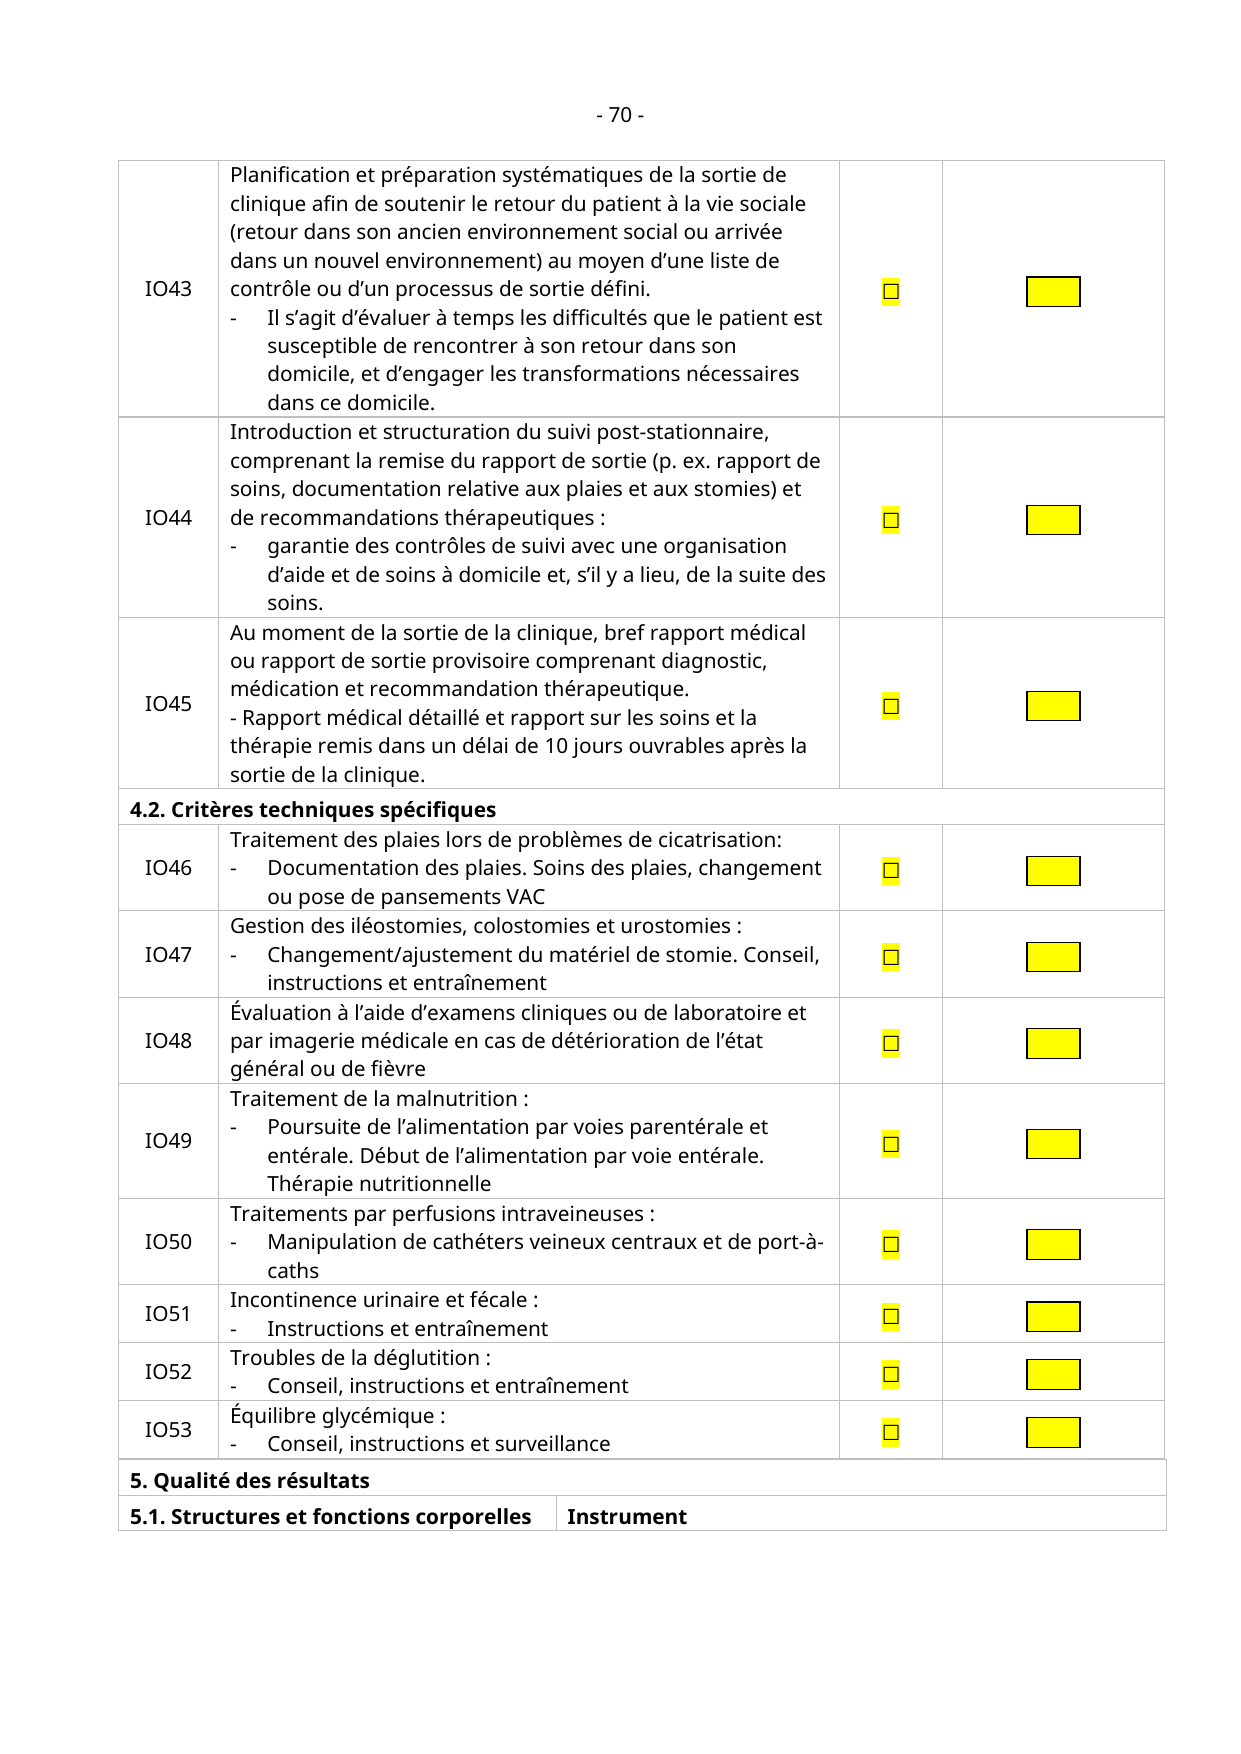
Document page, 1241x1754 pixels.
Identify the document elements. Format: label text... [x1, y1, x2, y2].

table_cell Incontinence urinaire et fécale : Instructions et entraînement [219, 1285, 839, 1342]
table_cell IO49 [119, 1084, 218, 1198]
table_cell [840, 1084, 942, 1198]
table_cell [840, 1199, 942, 1284]
table_cell [943, 1285, 1164, 1342]
table_cell [840, 998, 942, 1083]
table_cell [943, 825, 1164, 910]
table_cell [840, 618, 942, 788]
table_cell [943, 911, 1164, 997]
table_cell [840, 1285, 942, 1342]
table_cell IO48 [119, 998, 218, 1083]
table_cell IO43 [119, 161, 218, 416]
table_cell IO50 [119, 1199, 218, 1284]
table_cell [840, 1401, 942, 1458]
table_cell Instrument [557, 1496, 1166, 1530]
table_cell [840, 418, 942, 617]
table_cell Planification et préparation systématiques de la sortie de clinique afin de soutenir le retour du patient à la vie sociale (retour dans son ancien environnement social ou arrivée dans un nouvel environnement) au moyen d’une liste de contrôle ou d’un processus de sortie défini. Il s’agit d’évaluer à temps les difficultés que le patient est susceptible de rencontrer à son retour dans son domicile, et d’engager les transformations nécessaires dans ce domicile. [219, 161, 839, 416]
table_cell [943, 1199, 1164, 1284]
table_cell [943, 1084, 1164, 1198]
table_cell IO47 [119, 911, 218, 997]
table_cell Traitement des plaies lors de problèmes de cicatrisation: Documentation des plaies. Soins des plaies, changement ou pose de pansements VAC [219, 825, 839, 910]
table_cell [840, 825, 942, 910]
table_cell [840, 1343, 942, 1400]
table_cell IO51 [119, 1285, 218, 1342]
table_cell [943, 1343, 1164, 1400]
table_cell [840, 161, 942, 416]
table_cell Au moment de la sortie de la clinique, bref rapport médical ou rapport de sortie provisoire comprenant diagnostic, médication et recommandation thérapeutique. - Rapport médical détaillé et rapport sur les soins et la thérapie remis dans un délai de 10 jours ouvrables après la sortie de la clinique. [219, 618, 839, 788]
table_cell IO45 [119, 618, 218, 788]
table_cell [943, 161, 1164, 416]
table_cell IO46 [119, 825, 218, 910]
table_cell Évaluation à l’aide d’examens cliniques ou de laboratoire et par imagerie médicale en cas de détérioration de l’état général ou de fièvre [219, 998, 839, 1083]
table_cell [943, 418, 1164, 617]
table_cell 5.1. Structures et fonctions corporelles [119, 1496, 556, 1530]
table_cell Traitements par perfusions intraveineuses : Manipulation de cathéters veineux centraux et de port-à-caths [219, 1199, 839, 1284]
table_cell [840, 911, 942, 997]
table_cell [943, 1401, 1164, 1458]
table_cell [943, 998, 1164, 1083]
table_cell 4.2. Critères techniques spécifiques [119, 789, 1164, 824]
table_cell Traitement de la malnutrition : Poursuite de l’alimentation par voies parentérale et entérale. Début de l’alimentation par voie entérale. Thérapie nutritionnelle [219, 1084, 839, 1198]
table_cell IO53 [119, 1401, 218, 1458]
table_cell IO52 [119, 1343, 218, 1400]
table_header 5. Qualité des résultats [119, 1460, 1166, 1495]
table_cell IO44 [119, 418, 218, 617]
table_cell [943, 618, 1164, 788]
table_cell Introduction et structuration du suivi post-stationnaire, comprenant la remise du rapport de sortie (p. ex. rapport de soins, documentation relative aux plaies et aux stomies) et de recommandations thérapeutiques : garantie des contrôles de suivi avec une organisation d’aide et de soins à domicile et, s’il y a lieu, de la suite des soins. [219, 418, 839, 617]
table_cell Équilibre glycémique : Conseil, instructions et surveillance [219, 1401, 839, 1458]
table_cell Gestion des iléostomies, colostomies et urostomies : Changement/ajustement du matériel de stomie. Conseil, instructions et entraînement [219, 911, 839, 997]
table_cell Troubles de la déglutition : Conseil, instructions et entraînement [219, 1343, 839, 1400]
